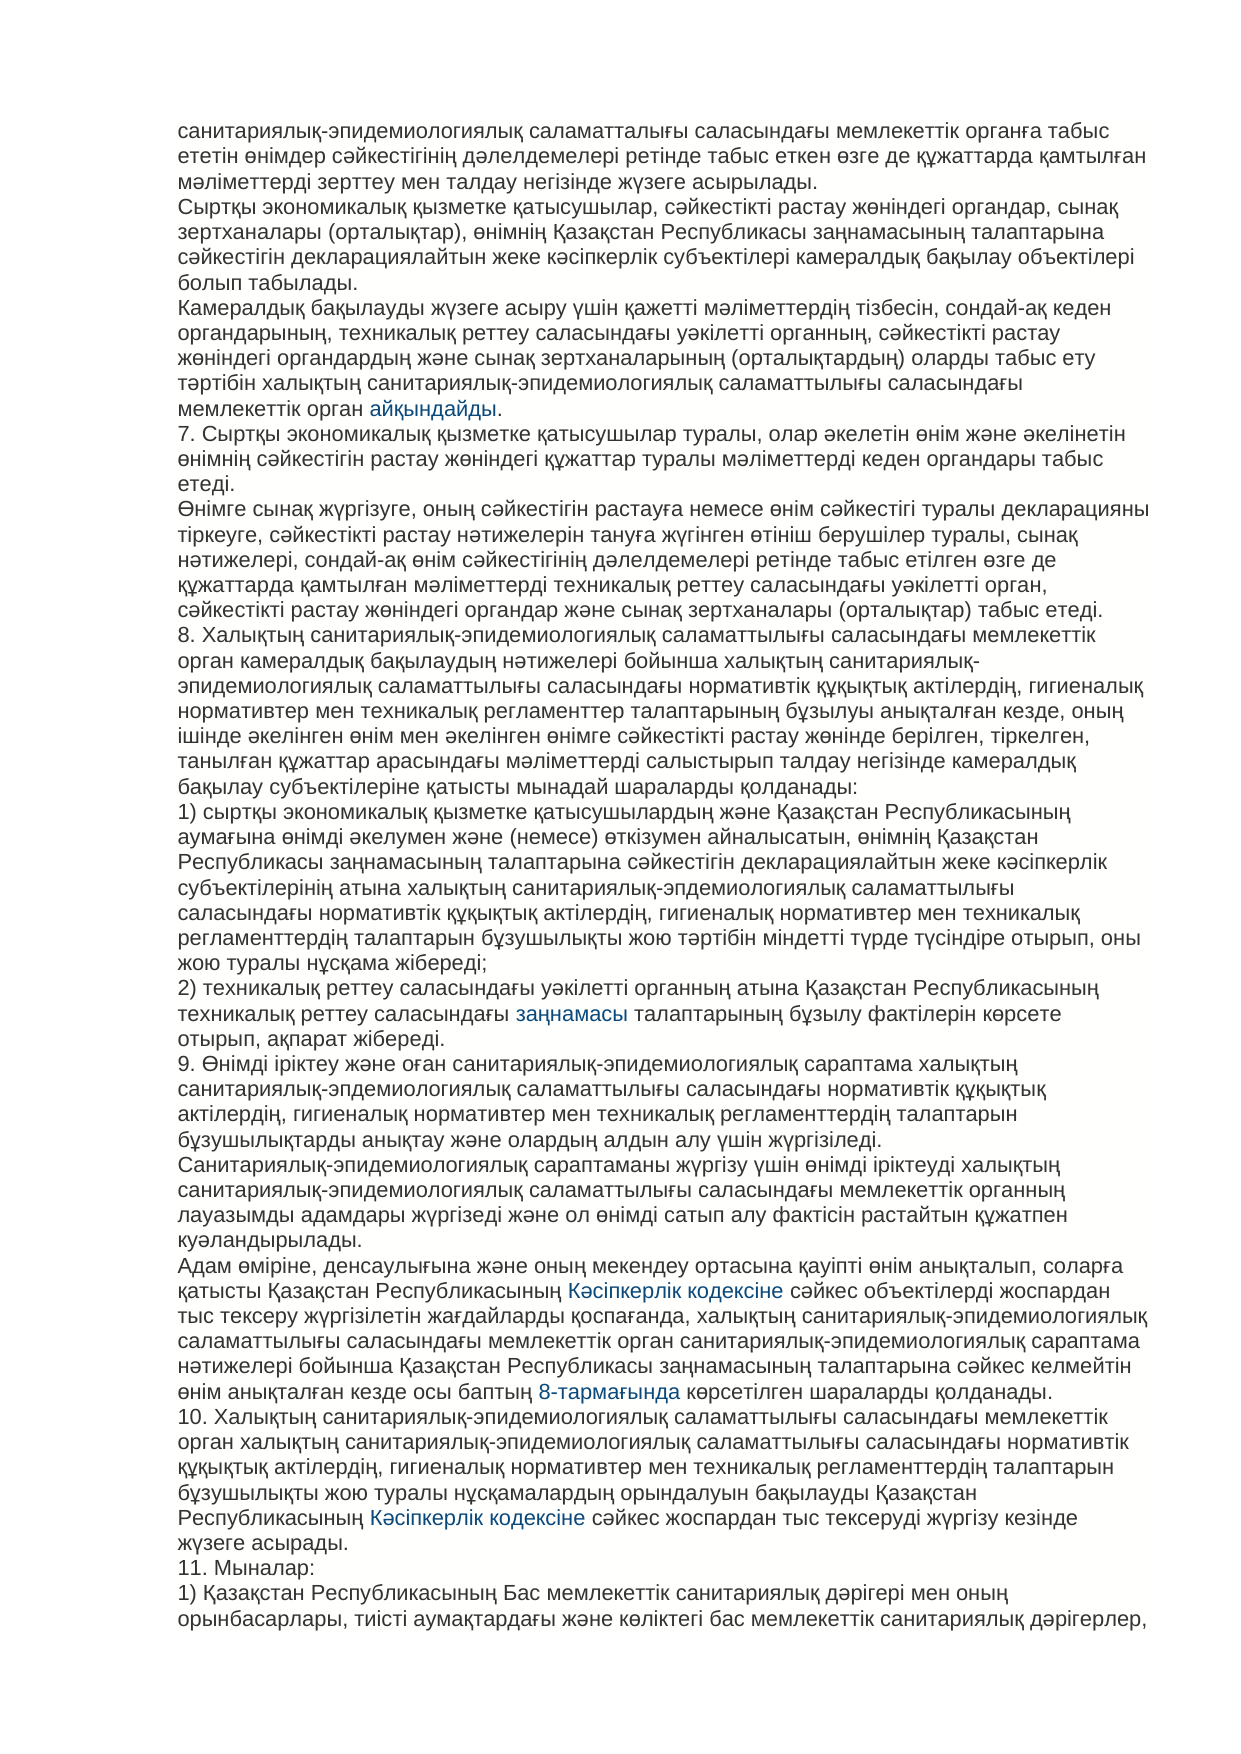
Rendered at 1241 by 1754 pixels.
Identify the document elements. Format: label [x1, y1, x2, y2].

text [177, 118, 1152, 1631]
